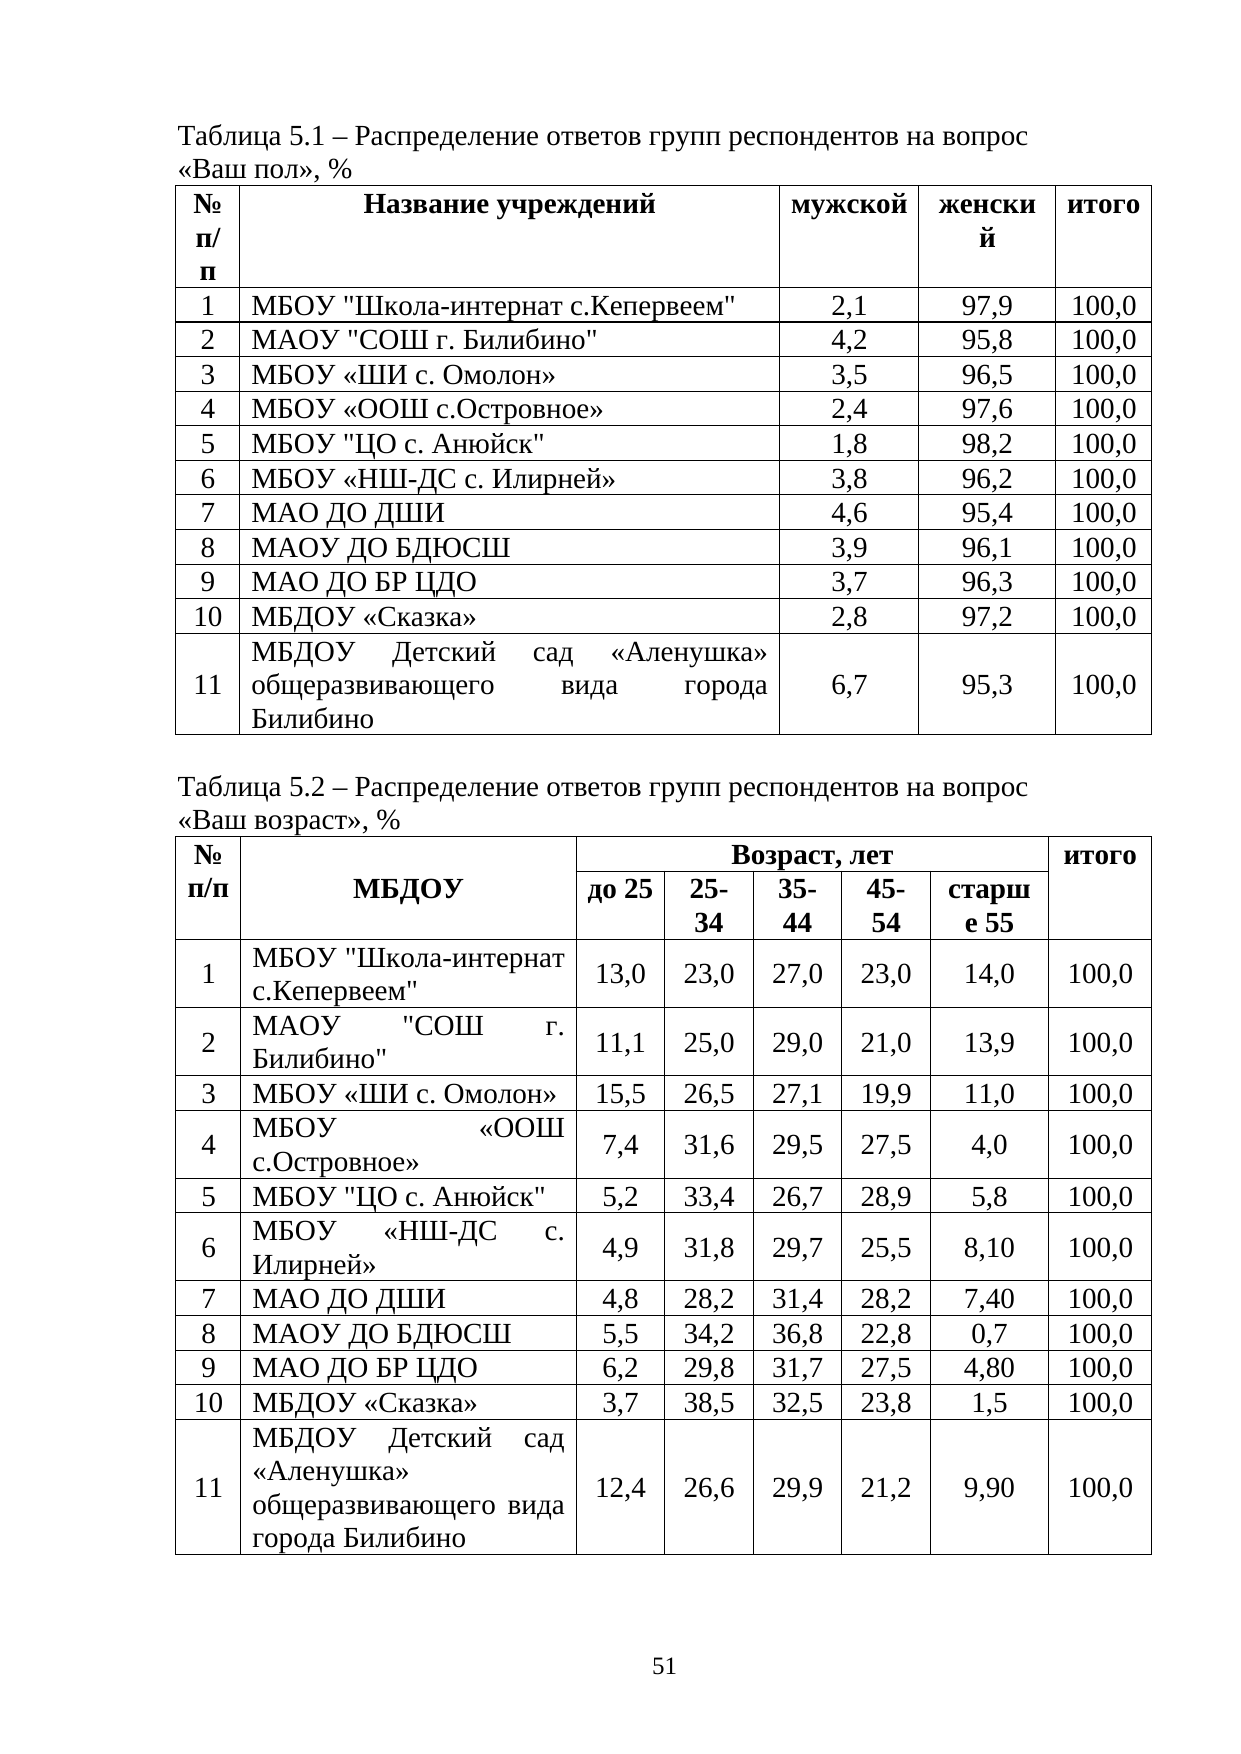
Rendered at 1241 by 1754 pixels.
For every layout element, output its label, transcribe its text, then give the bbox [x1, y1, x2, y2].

table_cell МБОУ "ЦО с. Анюйск" [241, 1179, 576, 1212]
table_cell 36,8 [754, 1316, 841, 1349]
table_cell 29,9 [754, 1420, 841, 1554]
table_cell 21,2 [842, 1420, 930, 1554]
table_cell 4,2 [780, 323, 918, 356]
table_cell 9 [176, 1351, 240, 1384]
table_cell 95,3 [919, 634, 1055, 734]
table_cell 96,1 [919, 530, 1055, 563]
table_cell МБОУ «ШИ с. Омолон» [241, 1076, 576, 1109]
table_cell 5,8 [931, 1179, 1048, 1212]
table_cell 9,90 [931, 1420, 1048, 1554]
table_cell 100,0 [1056, 426, 1151, 460]
table_cell 25,5 [842, 1213, 930, 1280]
table_cell 11,0 [931, 1076, 1048, 1109]
table_cell 97,9 [919, 288, 1055, 321]
table_cell 10 [176, 1385, 240, 1419]
table_header № п/п [176, 837, 240, 939]
table_header итого [1049, 837, 1151, 939]
table_cell МБДОУ «Сказка» [240, 599, 779, 633]
table_cell 2 [176, 1008, 240, 1075]
table_cell МБОУ «ООШ с.Островное» [241, 1111, 576, 1178]
table_cell 2 [176, 323, 239, 356]
table_cell 9 [176, 565, 239, 598]
table_cell 4,8 [577, 1281, 664, 1315]
table_cell 3,9 [780, 530, 918, 563]
table_cell МБОУ "Школа-интернат с.Кепервеем" [241, 940, 576, 1007]
table_cell МБДОУ «Сказка» [241, 1385, 576, 1419]
table_cell 100,0 [1049, 1179, 1151, 1212]
table_cell МБДОУ Детский сад «Аленушка» общеразвивающего вида города Билибино [241, 1420, 576, 1554]
table_cell 31,4 [754, 1281, 841, 1315]
table_cell 31,6 [665, 1111, 753, 1178]
table_cell 98,2 [919, 426, 1055, 460]
table_cell МБОУ «НШ-ДС с. Илирней» [241, 1213, 576, 1280]
table_cell 100,0 [1049, 1351, 1151, 1384]
table_header мужской [780, 186, 918, 287]
table_cell 8 [176, 1316, 240, 1349]
table_cell 0,7 [931, 1316, 1048, 1349]
table_cell 95,4 [919, 495, 1055, 529]
table_cell 28,2 [842, 1281, 930, 1315]
table_cell 100,0 [1056, 530, 1151, 563]
table_cell 26,6 [665, 1420, 753, 1554]
table_cell 4,0 [931, 1111, 1048, 1178]
table_cell 10 [176, 599, 239, 633]
table_cell 11 [176, 634, 239, 734]
table_cell 29,0 [754, 1008, 841, 1075]
table_header № п/п [176, 186, 239, 287]
table_cell 1 [176, 288, 239, 321]
table_cell МБОУ "ЦО с. Анюйск" [240, 426, 779, 460]
table_cell 100,0 [1049, 1111, 1151, 1178]
table_cell 11,1 [577, 1008, 664, 1075]
table_cell 100,0 [1049, 1420, 1151, 1554]
table_cell 13,0 [577, 940, 664, 1007]
table_cell 29,5 [754, 1111, 841, 1178]
table_cell 4 [176, 392, 239, 425]
table_cell 1,8 [780, 426, 918, 460]
table_cell 11 [176, 1420, 240, 1554]
table_cell МАОУ ДО БДЮСШ [241, 1316, 576, 1349]
table_cell 2,8 [780, 599, 918, 633]
table_cell МАО ДО БР ЦДО [241, 1351, 576, 1384]
table_cell 33,4 [665, 1179, 753, 1212]
table_cell 35-44 [754, 872, 841, 939]
table_cell 5,5 [577, 1316, 664, 1349]
table_cell МБДОУ Детский сад «Аленушка» общеразвивающего вида города Билибино [240, 634, 779, 734]
table_cell 3 [176, 1076, 240, 1109]
table_cell 7 [176, 495, 239, 529]
table_cell МБОУ «ООШ с.Островное» [240, 392, 779, 425]
table_cell 100,0 [1049, 940, 1151, 1007]
table_cell 32,5 [754, 1385, 841, 1419]
table_cell 4,80 [931, 1351, 1048, 1384]
table_header итого [1056, 186, 1151, 287]
table_cell 5 [176, 1179, 240, 1212]
table_cell МБОУ «НШ-ДС с. Илирней» [240, 461, 779, 494]
table_cell 21,0 [842, 1008, 930, 1075]
table_cell МБОУ "Школа-интернат с.Кепервеем" [240, 288, 779, 321]
table_cell МБОУ «ШИ с. Омолон» [240, 357, 779, 391]
table_cell 4,9 [577, 1213, 664, 1280]
table_cell 100,0 [1049, 1281, 1151, 1315]
table_cell МАО ДО ДШИ [241, 1281, 576, 1315]
table_cell 5 [176, 426, 239, 460]
table_cell 27,5 [842, 1111, 930, 1178]
table_cell 7,4 [577, 1111, 664, 1178]
table_cell МАОУ ДО БДЮСШ [240, 530, 779, 563]
table_cell МАОУ "СОШ г. Билибино" [240, 323, 779, 356]
table_cell 12,4 [577, 1420, 664, 1554]
table_cell 6 [176, 1213, 240, 1280]
table_cell 29,8 [665, 1351, 753, 1384]
table_header женский [919, 186, 1055, 287]
table_cell 19,9 [842, 1076, 930, 1109]
table_cell 100,0 [1056, 357, 1151, 391]
table_cell 31,7 [754, 1351, 841, 1384]
table_cell 96,5 [919, 357, 1055, 391]
table_cell 4 [176, 1111, 240, 1178]
table_cell 1 [176, 940, 240, 1007]
table_cell 5,2 [577, 1179, 664, 1212]
table_cell 29,7 [754, 1213, 841, 1280]
table_cell 23,0 [665, 940, 753, 1007]
table_cell 27,1 [754, 1076, 841, 1109]
table_cell МАО ДО БР ЦДО [240, 565, 779, 598]
text Таблица 5.2 – Распределение ответов групп респондентов на вопрос «Ваш возраст», % [177, 769, 1152, 836]
table_cell 45-54 [842, 872, 930, 939]
table_cell 96,2 [919, 461, 1055, 494]
table_cell 4,6 [780, 495, 918, 529]
table_cell 2,4 [780, 392, 918, 425]
table_cell 100,0 [1056, 323, 1151, 356]
table_cell 8 [176, 530, 239, 563]
table_cell 1,5 [931, 1385, 1048, 1419]
table_cell 26,5 [665, 1076, 753, 1109]
table_cell 31,8 [665, 1213, 753, 1280]
table_cell 23,0 [842, 940, 930, 1007]
table_cell 25-34 [665, 872, 753, 939]
table_cell 100,0 [1056, 461, 1151, 494]
table_cell 7 [176, 1281, 240, 1315]
table_cell 100,0 [1056, 392, 1151, 425]
table_cell МАОУ "СОШ г. Билибино" [241, 1008, 576, 1075]
table_cell старше 55 [931, 872, 1048, 939]
table_cell 27,5 [842, 1351, 930, 1384]
table_cell 6,2 [577, 1351, 664, 1384]
table_cell 26,7 [754, 1179, 841, 1212]
table_cell 3,5 [780, 357, 918, 391]
table_cell 3,7 [780, 565, 918, 598]
table_cell 25,0 [665, 1008, 753, 1075]
table_header МБДОУ [241, 837, 576, 939]
table_cell 100,0 [1049, 1316, 1151, 1349]
table_cell 100,0 [1056, 288, 1151, 321]
table_cell 22,8 [842, 1316, 930, 1349]
table_cell 28,9 [842, 1179, 930, 1212]
table_cell 96,3 [919, 565, 1055, 598]
table_cell 100,0 [1049, 1008, 1151, 1075]
table_cell 38,5 [665, 1385, 753, 1419]
table_cell 13,9 [931, 1008, 1048, 1075]
table_cell 100,0 [1049, 1213, 1151, 1280]
table_header Название учреждений [240, 186, 779, 287]
table_cell 3 [176, 357, 239, 391]
table_cell 95,8 [919, 323, 1055, 356]
table_cell 14,0 [931, 940, 1048, 1007]
table_cell 15,5 [577, 1076, 664, 1109]
table_cell 27,0 [754, 940, 841, 1007]
table_cell 100,0 [1056, 599, 1151, 633]
table_cell МАО ДО ДШИ [240, 495, 779, 529]
table_cell 100,0 [1056, 495, 1151, 529]
table_cell 100,0 [1049, 1076, 1151, 1109]
table_header Возраст, лет [577, 837, 1048, 871]
table_cell до 25 [577, 872, 664, 939]
table_cell 100,0 [1056, 634, 1151, 734]
table_cell 6 [176, 461, 239, 494]
table_cell 34,2 [665, 1316, 753, 1349]
table_cell 6,7 [780, 634, 918, 734]
table_cell 100,0 [1049, 1385, 1151, 1419]
table_cell 7,40 [931, 1281, 1048, 1315]
table_cell 2,1 [780, 288, 918, 321]
table_cell 3,7 [577, 1385, 664, 1419]
table_cell 23,8 [842, 1385, 930, 1419]
table_cell 100,0 [1056, 565, 1151, 598]
table_cell 8,10 [931, 1213, 1048, 1280]
table_cell 97,6 [919, 392, 1055, 425]
text Таблица 5.1 – Распределение ответов групп респондентов на вопрос «Ваш пол», % [177, 118, 1152, 185]
table_cell 3,8 [780, 461, 918, 494]
table_cell 97,2 [919, 599, 1055, 633]
table_cell 28,2 [665, 1281, 753, 1315]
